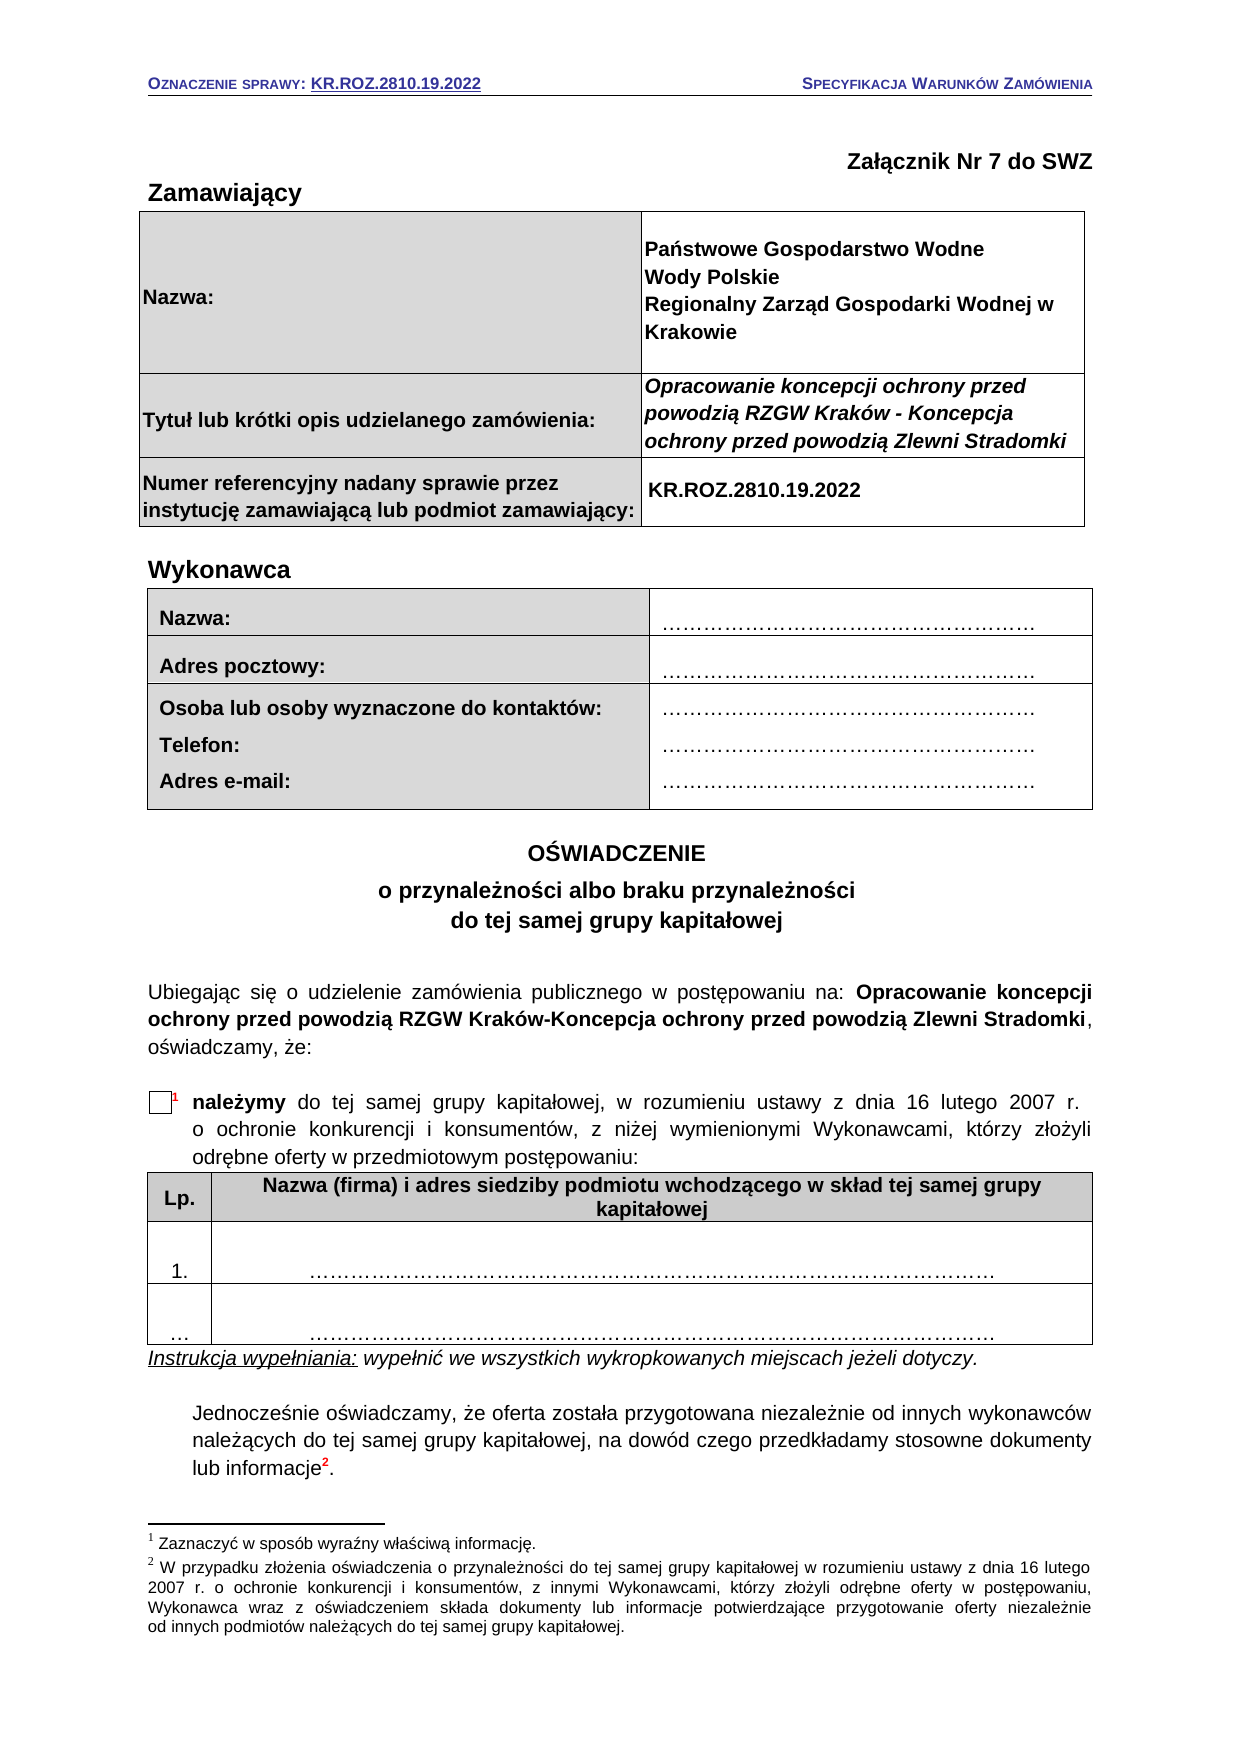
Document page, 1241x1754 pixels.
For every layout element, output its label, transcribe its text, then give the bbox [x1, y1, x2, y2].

text należymy do tej samej grupy kapitałowej, w rozumieniu ustawy z dnia 16 lutego 2007 r. o ochronie konkurencji i konsumentów, z niżej wymienionymi Wykonawcami, którzy złożyli odrębne oferty w przedmiotowym postępowaniu: [148, 1090, 1092, 1169]
table_cell Tytuł lub krótki opis udzielanego zamówienia: [140, 374, 641, 457]
text OŚWIADCZENIE [148, 840, 1085, 867]
table_header Państwowe Gospodarstwo Wodne Wody Polskie Regionalny Zarząd Gospodarki Wodnej w Krakowie [642, 212, 1084, 373]
table_cell ……………………………………………………………………………………… [212, 1222, 1092, 1283]
text Instrukcja wypełniania: wypełnić we wszystkich wykropkowanych miejscach jeżeli dotyczy. [148, 1345, 1092, 1369]
table_header ……………………………………………… [650, 589, 1092, 635]
text Ubiegając się o udzielenie zamówienia publicznego w postępowaniu na: Opracowanie koncepcji ochrony przed powodzią RZGW Kraków-Koncepcja ochrony przed powodzią Zlewni Stradomki, oświadczamy, że: [148, 980, 1092, 1059]
table_header Nazwa (firma) i adres siedziby podmiotu wchodzącego w skład tej samej grupy kapitałowej [212, 1173, 1092, 1221]
table_header Nazwa: [148, 589, 649, 635]
table_cell ……………………………………………… ……………………………………………… ……………………………………………… [650, 684, 1092, 809]
table_cell 1. [148, 1222, 211, 1283]
table_cell … [148, 1284, 211, 1344]
table_cell Numer referencyjny nadany sprawie przez instytucję zamawiającą lub podmiot zamawiający: [140, 458, 641, 526]
table_header Nazwa: [140, 212, 641, 373]
text o przynależności albo braku przynależności do tej samej grupy kapitałowej [148, 877, 1085, 933]
table_cell ……………………………………………………………………………………… [212, 1284, 1092, 1344]
text Wykonawca [148, 555, 1092, 583]
table_cell Adres pocztowy: [148, 636, 649, 682]
table_header Lp. [148, 1173, 211, 1221]
table_cell Opracowanie koncepcji ochrony przed powodzią RZGW Kraków - Koncepcja ochrony przed powodzią Zlewni Stradomki [642, 374, 1084, 457]
table_cell KR.ROZ.2810.19.2022 [642, 458, 1084, 526]
text Załącznik Nr 7 do SWZ [148, 148, 1092, 174]
text Jednocześnie oświadczamy, że oferta została przygotowana niezależnie od innych wykonawców należących do tej samej grupy kapitałowej, na dowód czego przedkładamy stosowne dokumenty lub informacje. [192, 1400, 1092, 1479]
table_cell Osoba lub osoby wyznaczone do kontaktów: Telefon: Adres e-mail: [148, 684, 649, 809]
text Zamawiający [148, 178, 1092, 207]
table_cell ……………………………………………… [650, 636, 1092, 682]
